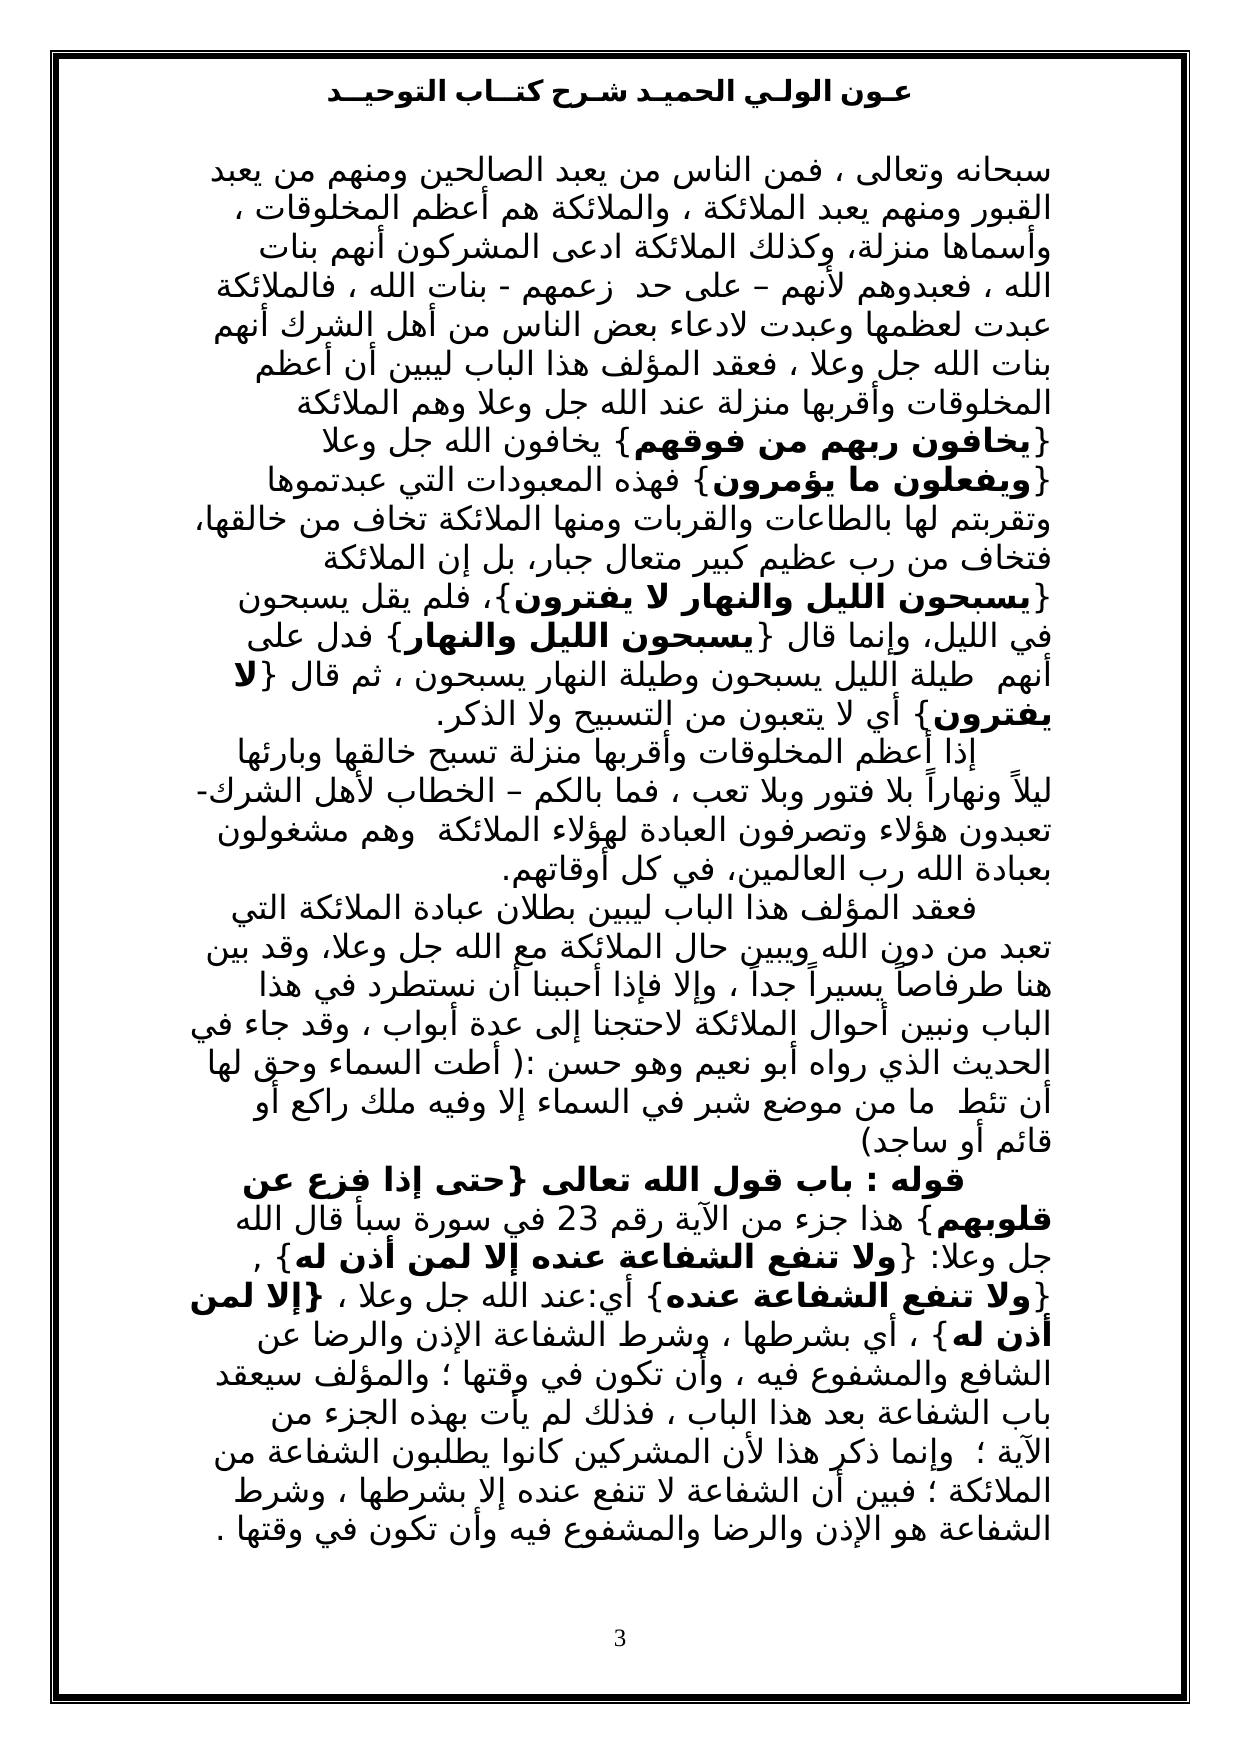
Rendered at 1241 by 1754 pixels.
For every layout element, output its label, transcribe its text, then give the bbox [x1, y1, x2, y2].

text قوله : باب قول الله تعالى {حتى إذا فزع عن قلوبهم} هذا جزء من الآية رقم 23 في سورة سبأ قال الله جل وعلا: {ولا تنفع الشفاعة عنده إلا لمن أذن له} , {ولا تنفع الشفاعة عنده} أي:عند الله جل وعلا ، {إلا لمن أذن له} ، أي بشرطها ، وشرط الشفاعة الإذن والرضا عن الشافع والمشفوع فيه ، وأن تكون في وقتها ؛ والمؤلف سيعقد باب الشفاعة بعد هذا الباب ، فذلك لم يأت بهذه الجزء من الآية ؛ وإنما ذكر هذا لأن المشركين كانوا يطلبون الشفاعة من الملائكة ؛ فبين أن الشفاعة لا تنفع عنده إلا بشرطها ، وشرط الشفاعة هو الإذن والرضا والمشفوع فيه وأن تكون في وقتها . [187, 1160, 1053, 1549]
text إذا أعظم المخلوقات وأقربها منزلة تسبح خالقها وبارئها ليلاً ونهاراً بلا فتور وبلا تعب ، فما بالكم – الخطاب لأهل الشرك- تعبدون هؤلاء وتصرفون العبادة لهؤلاء الملائكة وهم مشغولون بعبادة الله رب العالمين، في كل أوقاتهم. [187, 733, 1053, 888]
text فعقد المؤلف هذا الباب ليبين بطلان عبادة الملائكة التي تعبد من دون الله ويبين حال الملائكة مع الله جل وعلا، وقد بين هنا طرفاصاً يسيراً جداً ، وإلا فإذا أحببنا أن نستطرد في هذا الباب ونبين أحوال الملائكة لاحتجنا إلى عدة أبواب ، وقد جاء في الحديث الذي رواه أبو نعيم وهو حسن :( أطت السماء وحق لها أن تئط ما من موضع شبر في السماء إلا وفيه ملك راكع أو قائم أو ساجد) [187, 888, 1053, 1160]
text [187, 150, 1053, 733]
